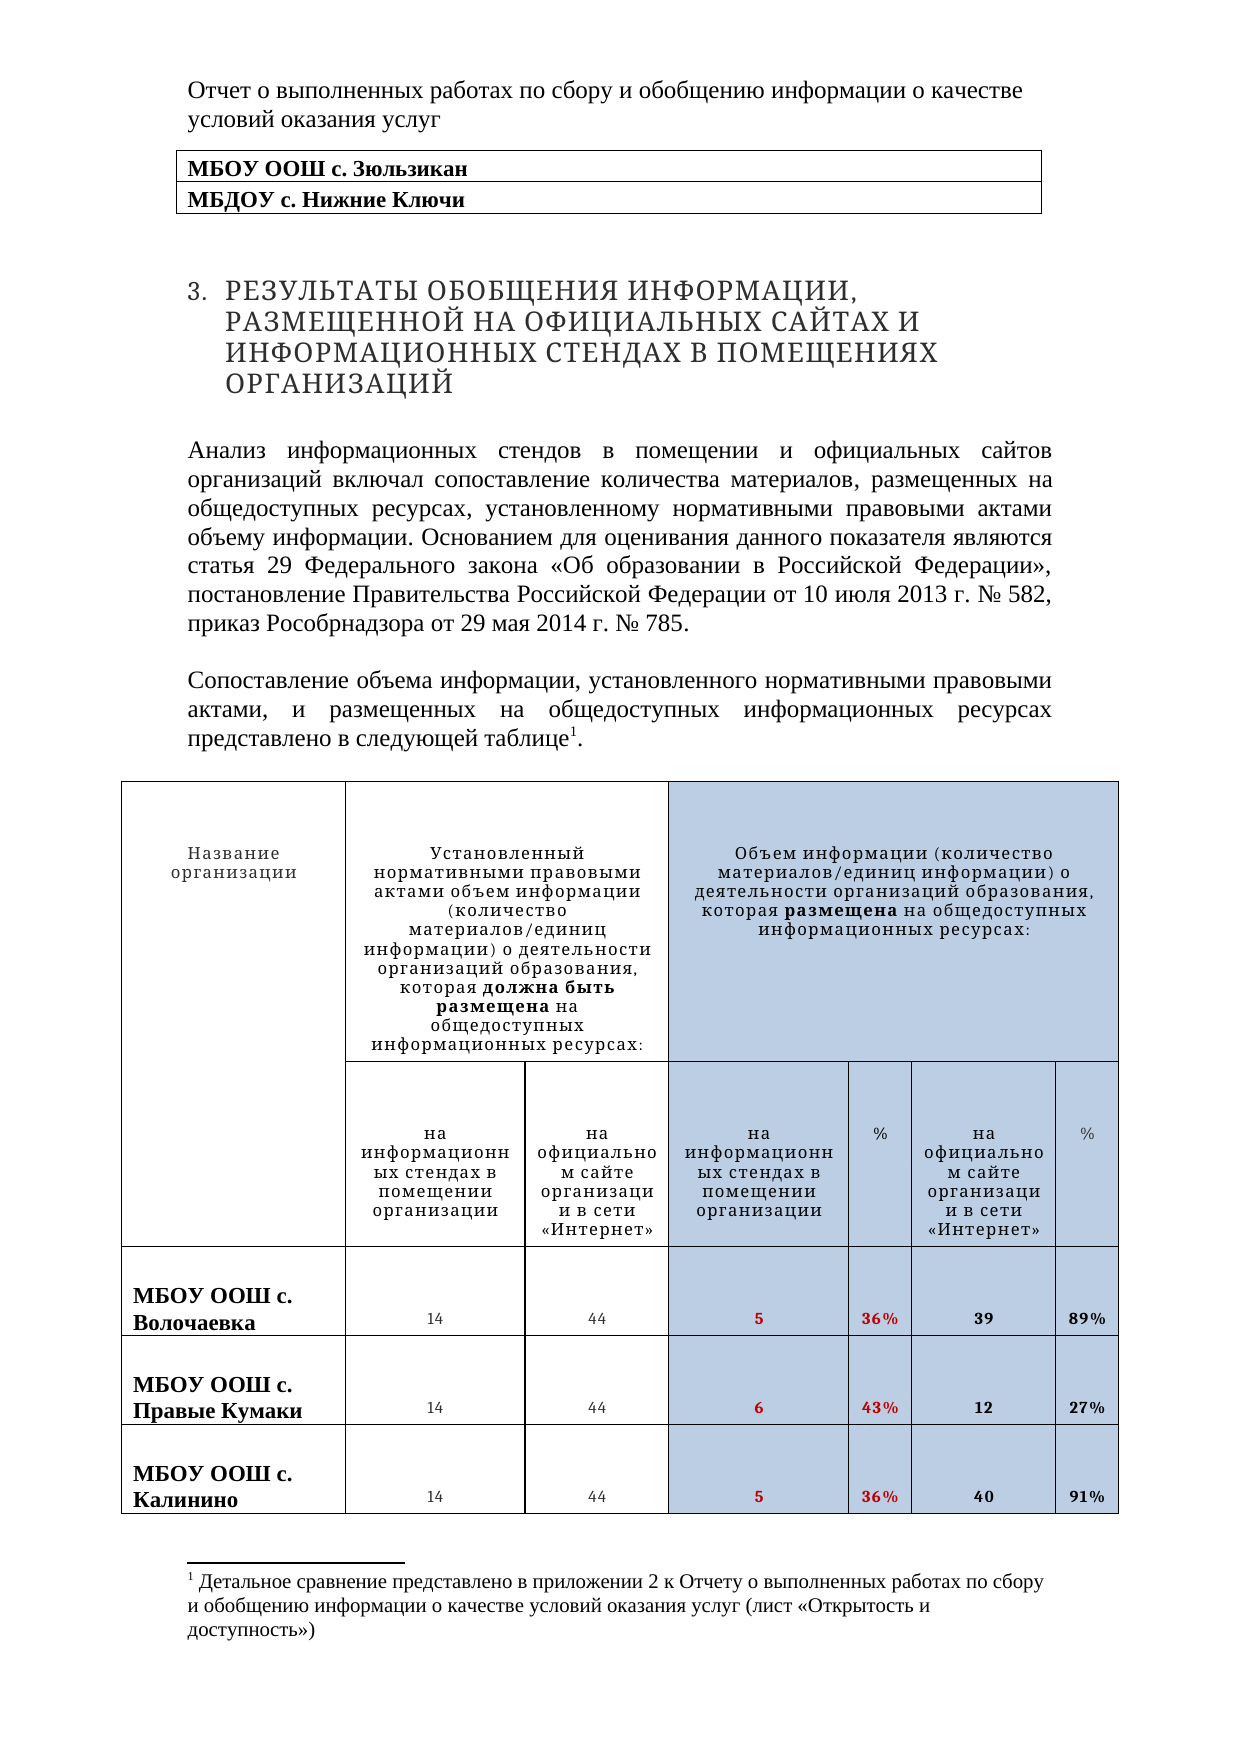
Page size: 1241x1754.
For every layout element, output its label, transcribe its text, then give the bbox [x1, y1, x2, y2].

table_header Объем информации (количество материалов/единиц информации) о деятельности организаций образования, которая размещена на общедоступных информационных ресурсах: [669, 782, 1118, 1061]
table_cell на официальном сайте организации в сети «Интернет» [526, 1062, 668, 1246]
table_cell 14 [346, 1425, 524, 1513]
table_cell МБДОУ с. Нижние Ключи [177, 182, 1041, 212]
table_cell 43% [849, 1336, 911, 1424]
subtitle результаты обобщения информации, размещенной на официальных сайтах и информационных стендах в помещениях организаций [187, 276, 1053, 401]
table_cell 36% [849, 1247, 911, 1335]
table_cell МБОУ ООШ с. Калинино [122, 1425, 345, 1513]
table_cell на информационных стендах в помещении организации [669, 1062, 848, 1246]
table_cell 14 [346, 1336, 524, 1424]
table_cell на официальном сайте организации в сети «Интернет» [912, 1062, 1055, 1246]
table_cell % [849, 1062, 911, 1246]
table_cell 44 [526, 1247, 668, 1335]
table_cell 91% [1056, 1425, 1118, 1513]
table_cell 89% [1056, 1247, 1118, 1335]
table_cell 5 [669, 1425, 848, 1513]
table_cell 39 [912, 1247, 1055, 1335]
table_cell 6 [669, 1336, 848, 1424]
table_header Установленный нормативными правовыми актами объем информации (количество материалов/единиц информации) о деятельности организаций образования, которая должна быть размещена на общедоступных информационных ресурсах: [346, 782, 668, 1061]
table_cell 44 [526, 1336, 668, 1424]
table_cell МБОУ ООШ c. Волочаевка [122, 1247, 345, 1335]
table_cell 27% [1056, 1336, 1118, 1424]
table_cell МБОУ ООШ с. Правые Кумаки [122, 1336, 345, 1424]
table_cell 36% [849, 1425, 911, 1513]
table_cell МБОУ ООШ с. Зюльзикан [177, 151, 1041, 181]
table_cell 12 [912, 1336, 1055, 1424]
table_cell 5 [669, 1247, 848, 1335]
table_header Название организации [122, 782, 345, 1246]
table_cell на информационных стендах в помещении организации [346, 1062, 524, 1246]
table_cell 44 [526, 1425, 668, 1513]
table_cell 40 [912, 1425, 1055, 1513]
text Анализ информационных стендов в помещении и официальных сайтов организаций включал сопоставление количества материалов, размещенных на общедоступных ресурсах, установленному нормативными правовыми актами объему информации. Основанием для оценивания данного показателя являются статья 29 Федерального закона «Об образовании в Российской Федерации», постановление Правительства Российской Федерации от 10 июля 2013 г. № 582, приказ Рособрнадзора от 29 мая 2014 г. № 785. [187, 436, 1053, 637]
table_cell 14 [346, 1247, 524, 1335]
table_cell % [1056, 1062, 1118, 1246]
text Сопоставление объема информации, установленного нормативными правовыми актами, и размещенных на общедоступных информационных ресурсах представлено в следующей таблице. [187, 666, 1053, 752]
